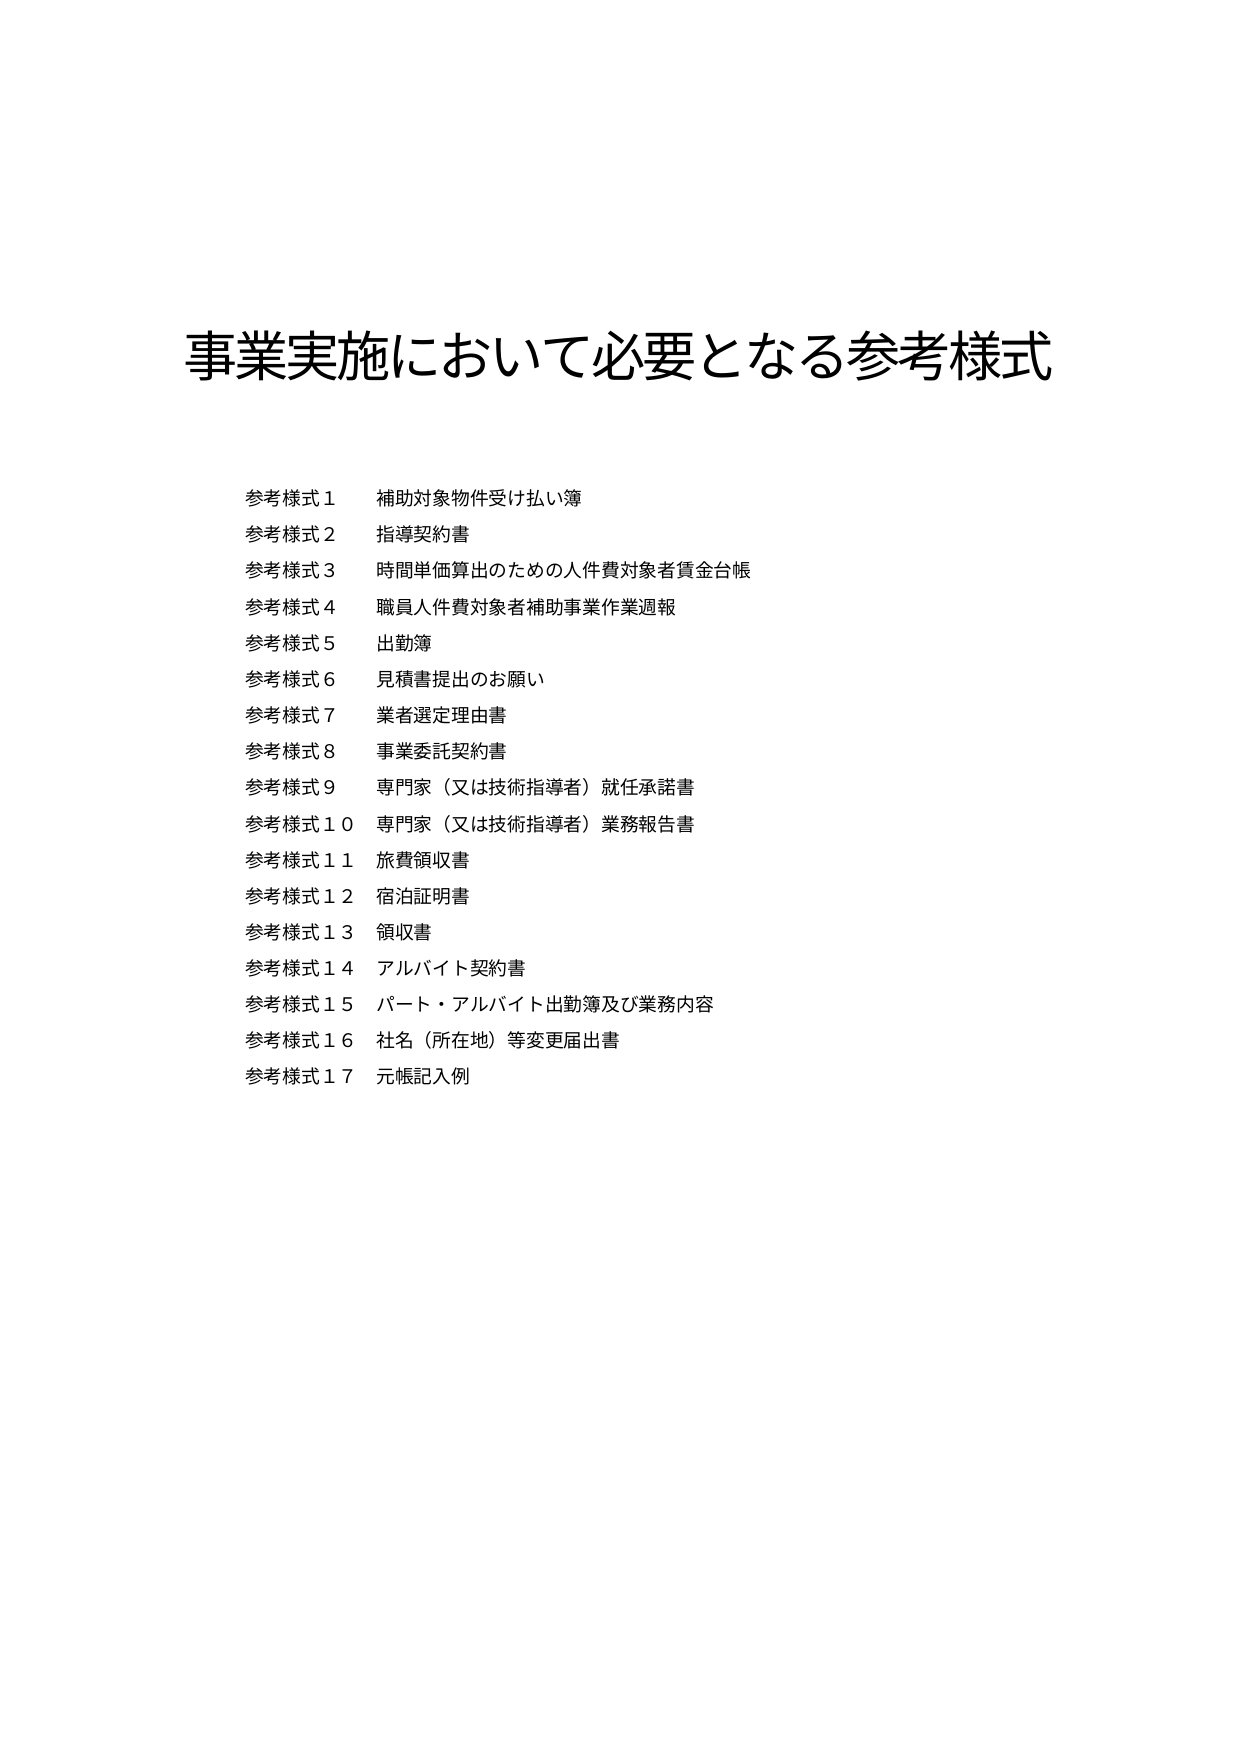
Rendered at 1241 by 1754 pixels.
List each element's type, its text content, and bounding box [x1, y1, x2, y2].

text 参考様式５ 出勤簿 [112, 624, 1128, 660]
text 参考様式１５ パート・アルバイト出勤簿及び業務内容 [112, 985, 1128, 1022]
text 参考様式１０ 専門家（又は技術指導者）業務報告書 [112, 805, 1128, 841]
text 参考様式１４ アルバイト契約書 [112, 949, 1128, 985]
text 参考様式１１ 旅費領収書 [112, 841, 1128, 877]
text 参考様式７ 業者選定理由書 [112, 696, 1128, 732]
text 参考様式２ 指導契約書 [112, 516, 1128, 552]
text 参考様式１６ 社名（所在地）等変更届出書 [112, 1022, 1128, 1058]
text 参考様式１２ 宿泊証明書 [112, 877, 1128, 913]
text 参考様式９ 専門家（又は技術指導者）就任承諾書 [112, 768, 1128, 805]
text 参考様式８ 事業委託契約書 [112, 732, 1128, 768]
text 参考様式６ 見積書提出のお願い [112, 660, 1128, 696]
text 参考様式３ 時間単価算出のための人件費対象者賃金台帳 [112, 552, 1128, 588]
text 参考様式１ 補助対象物件受け払い簿 [112, 479, 1128, 516]
text 参考様式１３ 領収書 [112, 913, 1128, 949]
text 参考様式４ 職員人件費対象者補助事業作業週報 [112, 588, 1128, 624]
text 事業実施において必要となる参考様式 [112, 299, 1128, 407]
text 参考様式１７ 元帳記入例 [112, 1058, 1128, 1094]
